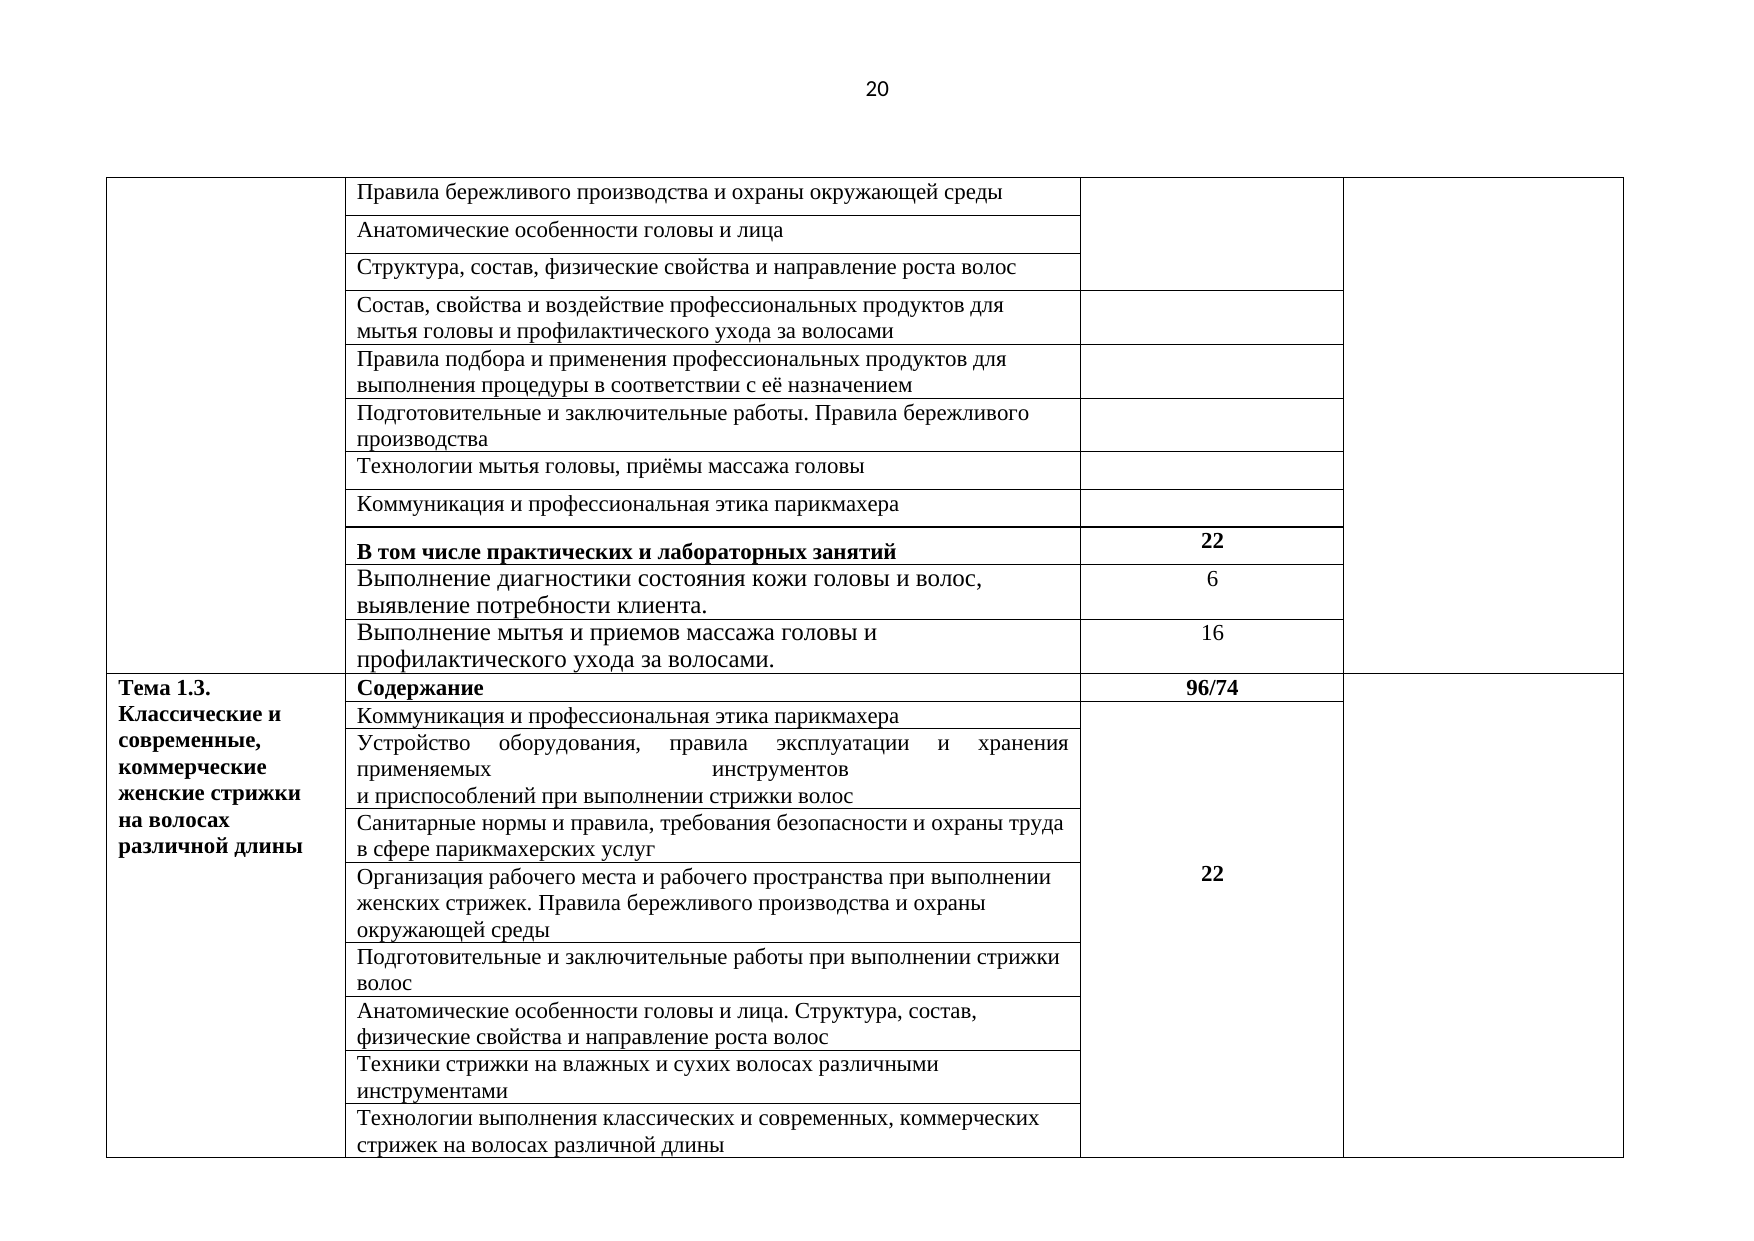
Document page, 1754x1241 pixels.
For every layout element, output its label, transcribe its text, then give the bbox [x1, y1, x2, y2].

table_cell 6 [1081, 565, 1343, 618]
table_cell [1081, 452, 1343, 489]
table_cell Выполнение диагностики состояния кожи головы и волос, выявление потребности клиента. [346, 565, 1080, 618]
table_cell В том числе практических и лабораторных занятий [346, 528, 1080, 564]
table_cell Тема 1.3. Классические и современные, коммерческие женские стрижки на волосах различной длины [107, 674, 345, 1157]
table_cell [1081, 490, 1343, 526]
table_cell Техники стрижки на влажных и сухих волосах различными инструментами [346, 1051, 1080, 1103]
table_cell Санитарные нормы и правила, требования безопасности и охраны труда в сфере парикмахерских услуг [346, 809, 1080, 862]
table_cell Правила бережливого производства и охраны окружающей среды [346, 178, 1080, 215]
table_cell 22 [1081, 702, 1343, 1157]
table_cell Организация рабочего места и рабочего пространства при выполнении женских стрижек. Правила бережливого производства и охраны окружающей среды [346, 863, 1080, 942]
table_cell Коммуникация и профессиональная этика парикмахера [346, 702, 1080, 728]
table_cell [1081, 291, 1343, 344]
table_cell Анатомические особенности головы и лица. Структура, состав, физические свойства и направление роста волос [346, 997, 1080, 1049]
table_cell [1344, 674, 1623, 1157]
table_cell Правила подбора и применения профессиональных продуктов для выполнения процедуры в соответствии с её назначением [346, 345, 1080, 397]
table_cell Технологии выполнения классических и современных, коммерческих стрижек на волосах различной длины [346, 1104, 1080, 1157]
table_cell 16 [1081, 620, 1343, 673]
table_cell Содержание [346, 674, 1080, 701]
table_cell [1081, 399, 1343, 451]
table_cell Подготовительные и заключительные работы при выполнении стрижки волос [346, 943, 1080, 996]
table_cell Состав, свойства и воздействие профессиональных продуктов для мытья головы и профилактического ухода за волосами [346, 291, 1080, 344]
table_cell Анатомические особенности головы и лица [346, 216, 1080, 252]
table_cell [1081, 345, 1343, 397]
table_cell Технологии мытья головы, приёмы массажа головы [346, 452, 1080, 489]
table_cell Структура, состав, физические свойства и направление роста волос [346, 254, 1080, 290]
table_cell Коммуникация и профессиональная этика парикмахера [346, 490, 1080, 526]
table_cell Подготовительные и заключительные работы. Правила бережливого производства [346, 399, 1080, 451]
table_cell Выполнение мытья и приемов массажа головы и профилактического ухода за волосами. [346, 620, 1080, 673]
table_cell 22 [1081, 528, 1343, 564]
table_cell 96/74 [1081, 674, 1343, 701]
table_cell Устройство оборудования, правила эксплуатации и хранения применяемых инструментов и приспособлений при выполнении стрижки волос [346, 729, 1080, 808]
